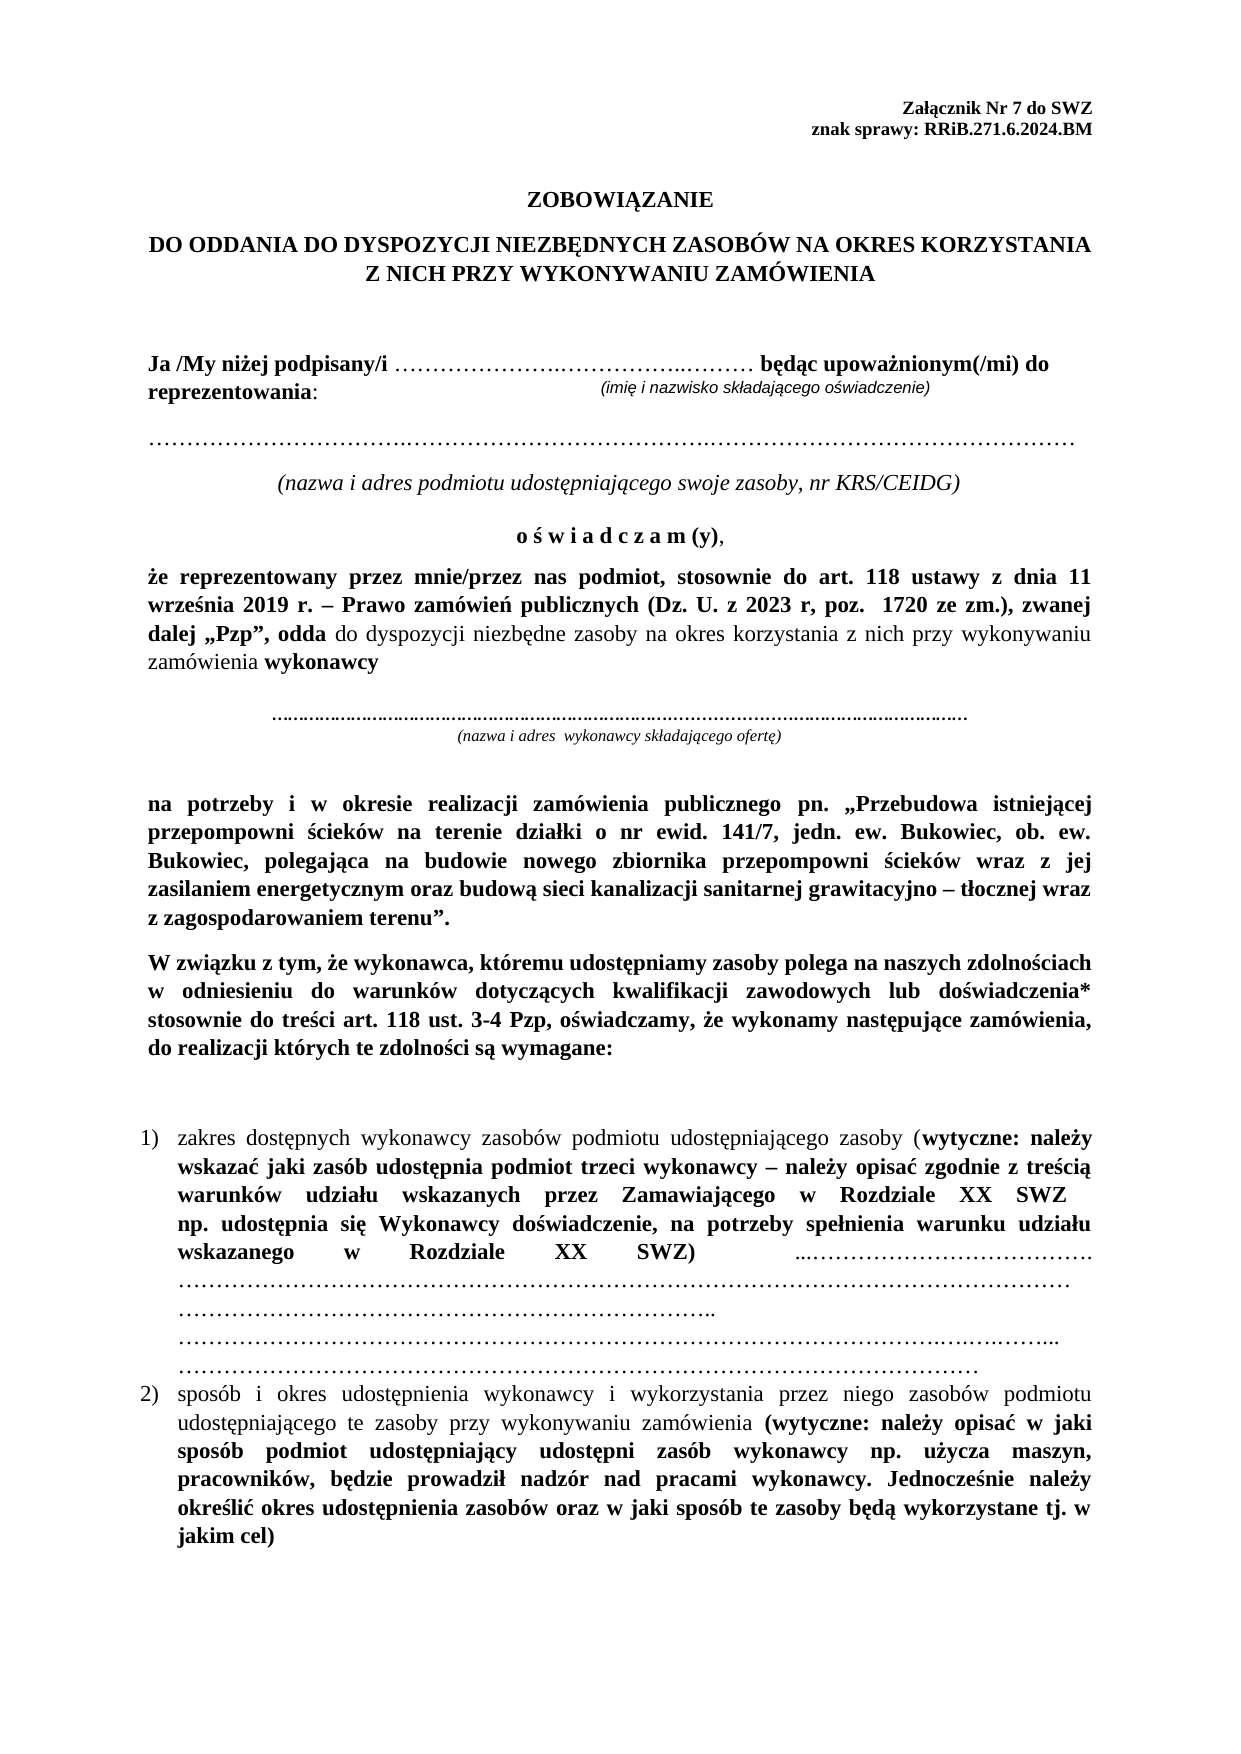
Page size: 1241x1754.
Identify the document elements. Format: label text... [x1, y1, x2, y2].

text …………………………………………………………………......................…………………………… [148, 698, 1092, 726]
text o ś w i a d c z a m (y), [148, 522, 1092, 548]
text DO ODDANIA DO DYSPOZYCJI NIEZBĘDNYCH ZASOBÓW NA OKRES KORZYSTANIA Z NICH PRZY WYKONYWANIU ZAMÓWIENIA [148, 231, 1092, 286]
list sposób i okres udostępnienia wykonawcy i wykorzystania przez niego zasobów podmiotu udostępniającego te zasoby przy wykonywaniu zamówienia (wytyczne: należy opisać w jaki sposób podmiot udostępniający udostępni zasób wykonawcy np. użycza maszyn, pracowników, będzie prowadził nadzór nad pracami wykonawcy. Jednocześnie należy określić okres udostępnienia zasobów oraz w jaki sposób te zasoby będą wykorzystane tj. w jakim cel) [140, 1380, 1092, 1549]
text ZOBOWIĄZANIE [148, 186, 1092, 213]
text że reprezentowany przez mnie/przez nas podmiot, stosownie do art. 118 ustawy z dnia 11 września 2019 r. – Prawo zamówień publicznych (Dz. U. z 2023 r, poz. 1720 ze zm.), zwanej dalej „Pzp”, odda do dyspozycji niezbędne zasoby na okres korzystania z nich przy wykonywaniu zamówienia wykonawcy [148, 563, 1092, 675]
text (nazwa i adres podmiotu udostępniającego swoje zasoby, nr KRS/CEIDG) [148, 469, 1092, 495]
list zakres dostępnych wykonawcy zasobów podmiotu udostępniającego zasoby (wytyczne: należy wskazać jaki zasób udostępnia podmiot trzeci wykonawcy – należy opisać zgodnie z treścią warunków udziału wskazanych przez Zamawiającego w Rozdziale XX SWZ np. udostępnia się Wykonawcy doświadczenie, na potrzeby spełnienia warunku udziału wskazanego w Rozdziale XX SWZ) ...……………………………….……………………………………………………………………………………………………………………………………………………………………..……………………………………………………………………………………….….….……...…………………………………………………………………………………………… [140, 1124, 1092, 1378]
text W związku z tym, że wykonawca, któremu udostępniamy zasoby polega na naszych zdolnościach w odniesieniu do warunków dotyczących kwalifikacji zawodowych lub doświadczenia* stosownie do treści art. 118 ust. 3-4 Pzp, oświadczamy, że wykonamy następujące zamówienia, do realizacji których te zdolności są wymagane: [148, 949, 1092, 1060]
text Ja /My niżej podpisany/i ………………….……………..……… będąc upoważnionym(/mi) do reprezentowania: [148, 350, 1092, 405]
text …………………………….………………………………….………………………………………… [148, 423, 1092, 450]
text (nazwa i adres wykonawcy składającego ofertę) [148, 726, 1092, 745]
text znak sprawy: RRiB.271.6.2024.BM [148, 118, 1092, 140]
text Załącznik Nr 7 do SWZ [148, 97, 1092, 118]
text na potrzeby i w okresie realizacji zamówienia publicznego pn. „Przebudowa istniejącej przepompowni ścieków na terenie działki o nr ewid. 141/7, jedn. ew. Bukowiec, ob. ew. Bukowiec, polegająca na budowie nowego zbiornika przepompowni ścieków wraz z jej zasilaniem energetycznym oraz budową sieci kanalizacji sanitarnej grawitacyjno – tłocznej wraz z zagospodarowaniem terenu”. [148, 790, 1092, 930]
